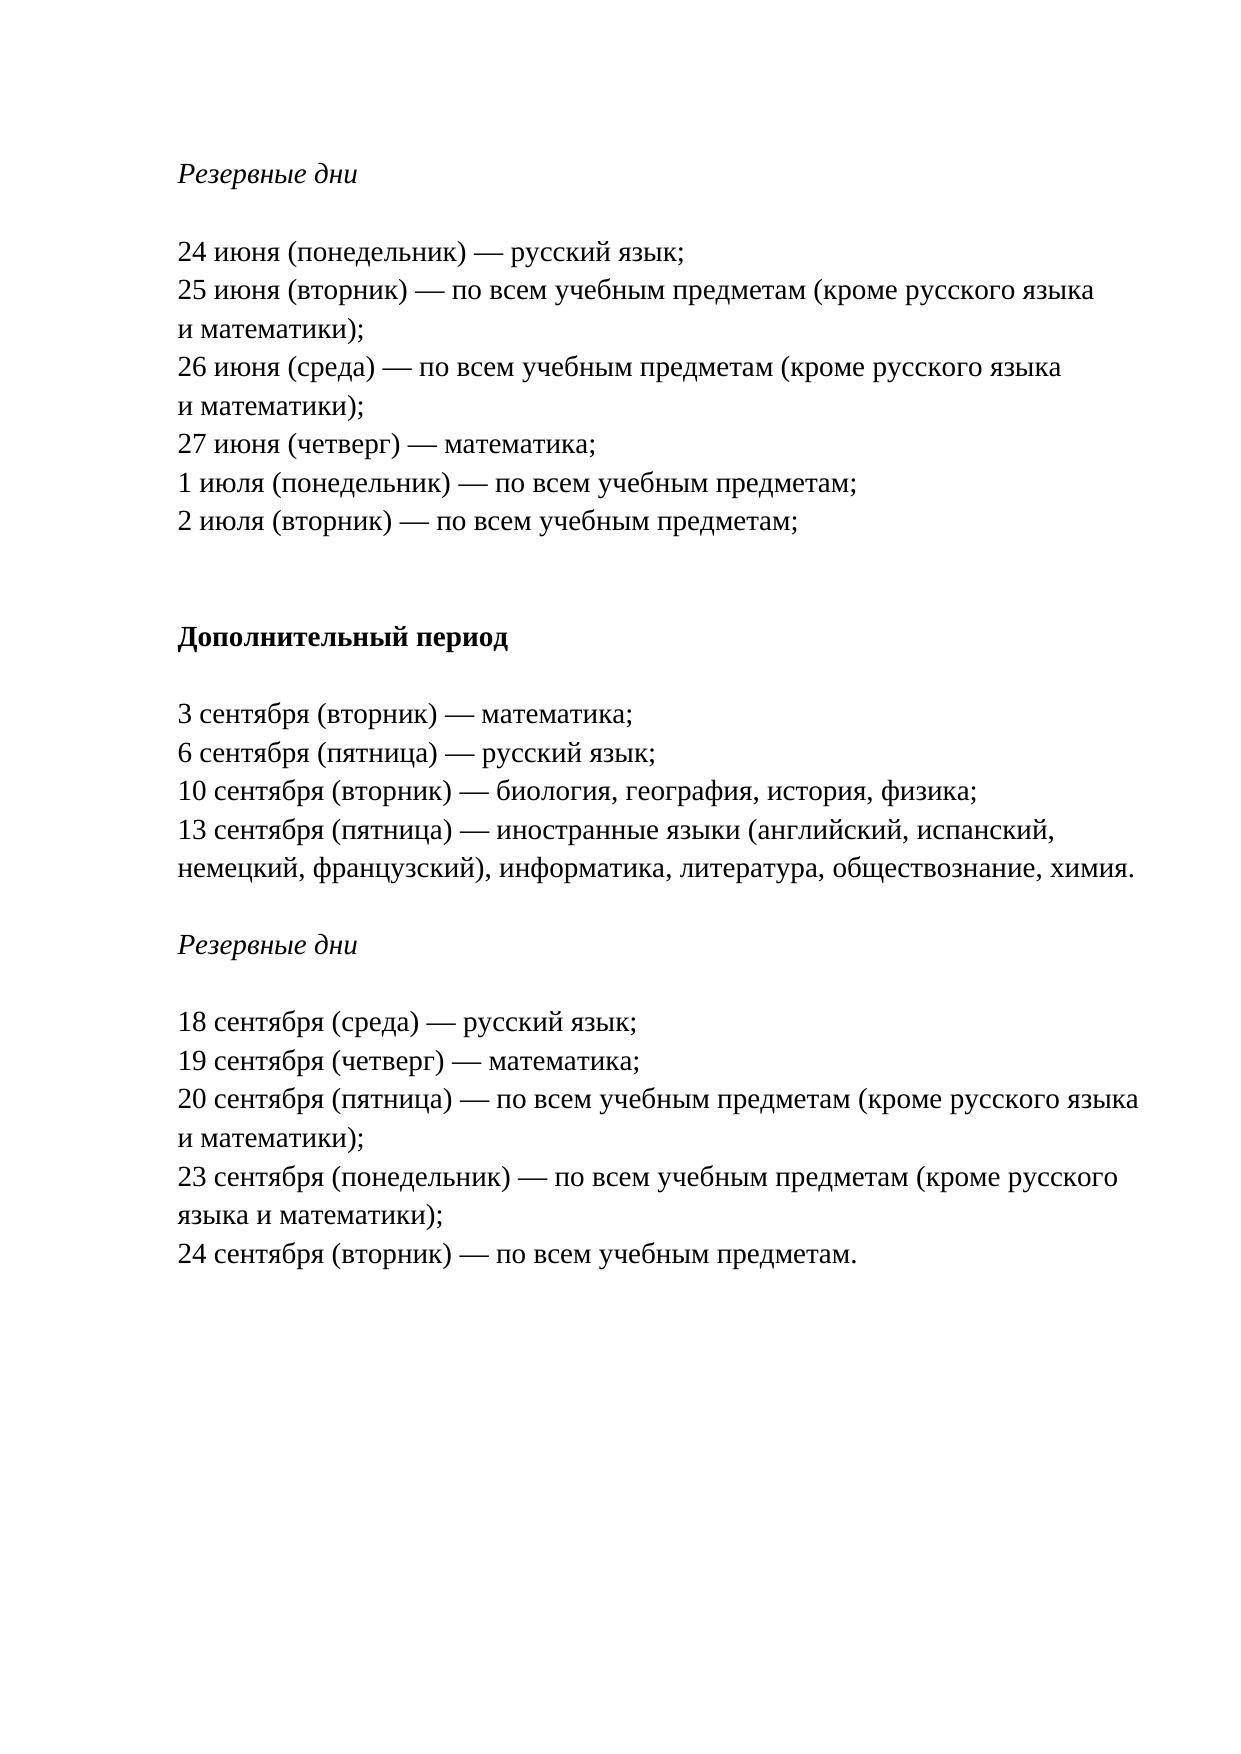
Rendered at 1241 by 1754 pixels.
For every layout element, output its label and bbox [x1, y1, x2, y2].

text [177, 118, 1152, 1269]
